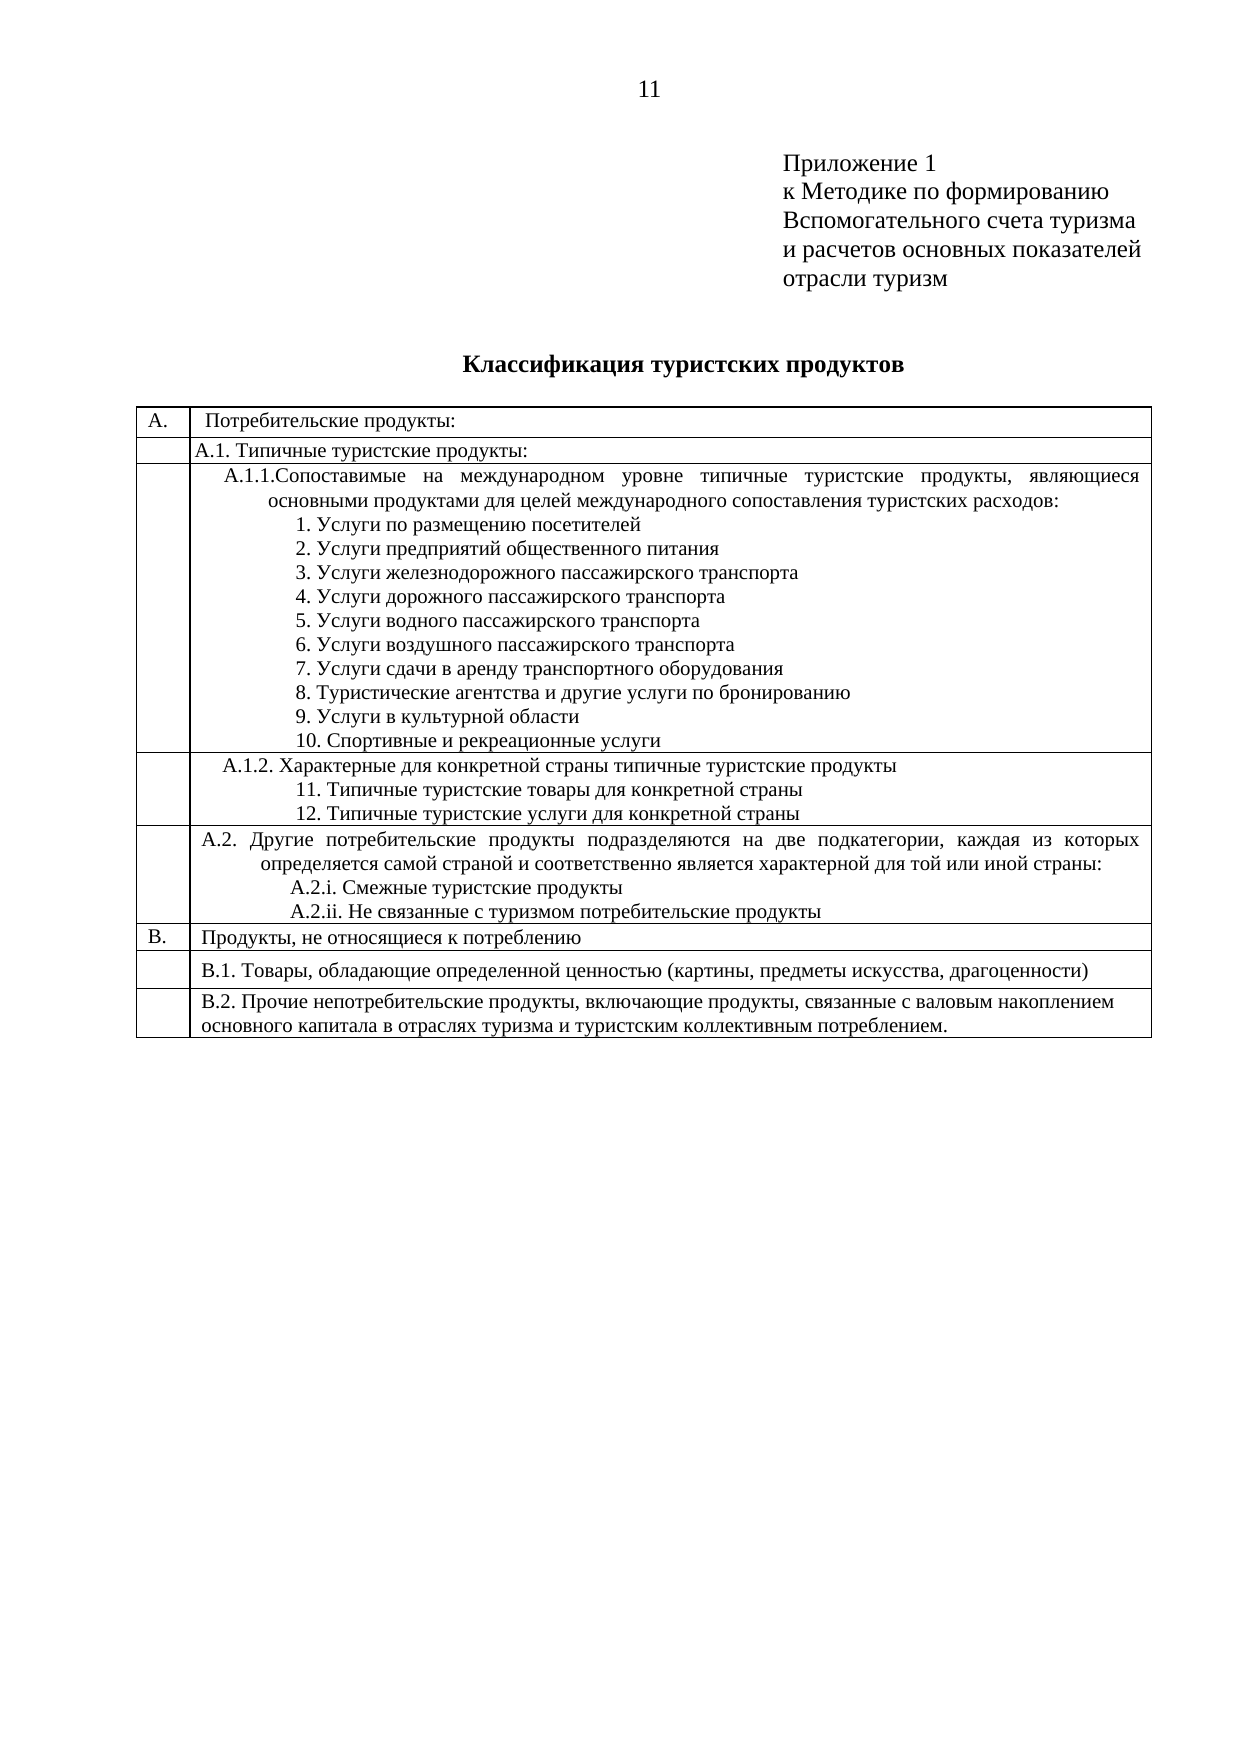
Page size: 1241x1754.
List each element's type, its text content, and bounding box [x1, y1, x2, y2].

table_cell Продукты, не относящиеся к потреблению [191, 924, 1151, 950]
table_header A. [137, 408, 189, 437]
table_cell A.1. Типичные туристские продукты: [191, 438, 1151, 462]
table_cell [137, 826, 189, 923]
table_cell [137, 989, 189, 1037]
table_cell A.2. Другие потребительские продукты подразделяются на две подкатегории, каждая из которых определяется самой страной и соответственно является характерной для той или иной страны: A.2.i. Смежные туристские продукты A.2.ii. Не связанные с туризмом потребительские продукты [191, 826, 1151, 923]
table_cell B.1. Товары, обладающие определенной ценностью (картины, предметы искусства, драгоценности) [191, 951, 1151, 988]
table_cell B. [137, 924, 189, 950]
table_header Потребительские продукты: [191, 408, 1151, 437]
table_cell [137, 438, 189, 462]
table_cell [137, 753, 189, 825]
table_cell [137, 464, 189, 752]
table_cell [137, 951, 189, 988]
text Классификация туристских продуктов [148, 349, 1152, 406]
table_cell B.2. Прочие непотребительские продукты, включающие продукты, связанные с валовым накоплением основного капитала в отраслях туризма и туристским коллективным потреблением. [191, 989, 1151, 1037]
table_cell A.1.2. Характерные для конкретной страны типичные туристские продукты 11. Типичные туристские товары для конкретной страны 12. Типичные туристские услуги для конкретной страны [191, 753, 1151, 825]
text Приложение 1 к Методике по формированию Вспомогательного счета туризма и расчетов основных показателей отрасли туризм [783, 148, 1152, 291]
table_cell A.1.1.Сопоставимые на международном уровне типичные туристские продукты, являющиеся основными продуктами для целей международного сопоставления туристских расходов: 1. Услуги по размещению посетителей 2. Услуги предприятий общественного питания 3. Услуги железнодорожного пассажирского транспорта 4. Услуги дорожного пассажирского транспорта 5. Услуги водного пассажирского транспорта 6. Услуги воздушного пассажирского транспорта 7. Услуги сдачи в аренду транспортного оборудования 8. Туристические агентства и другие услуги по бронированию 9. Услуги в культурной области 10. Спортивные и рекреационные услуги [191, 464, 1151, 752]
